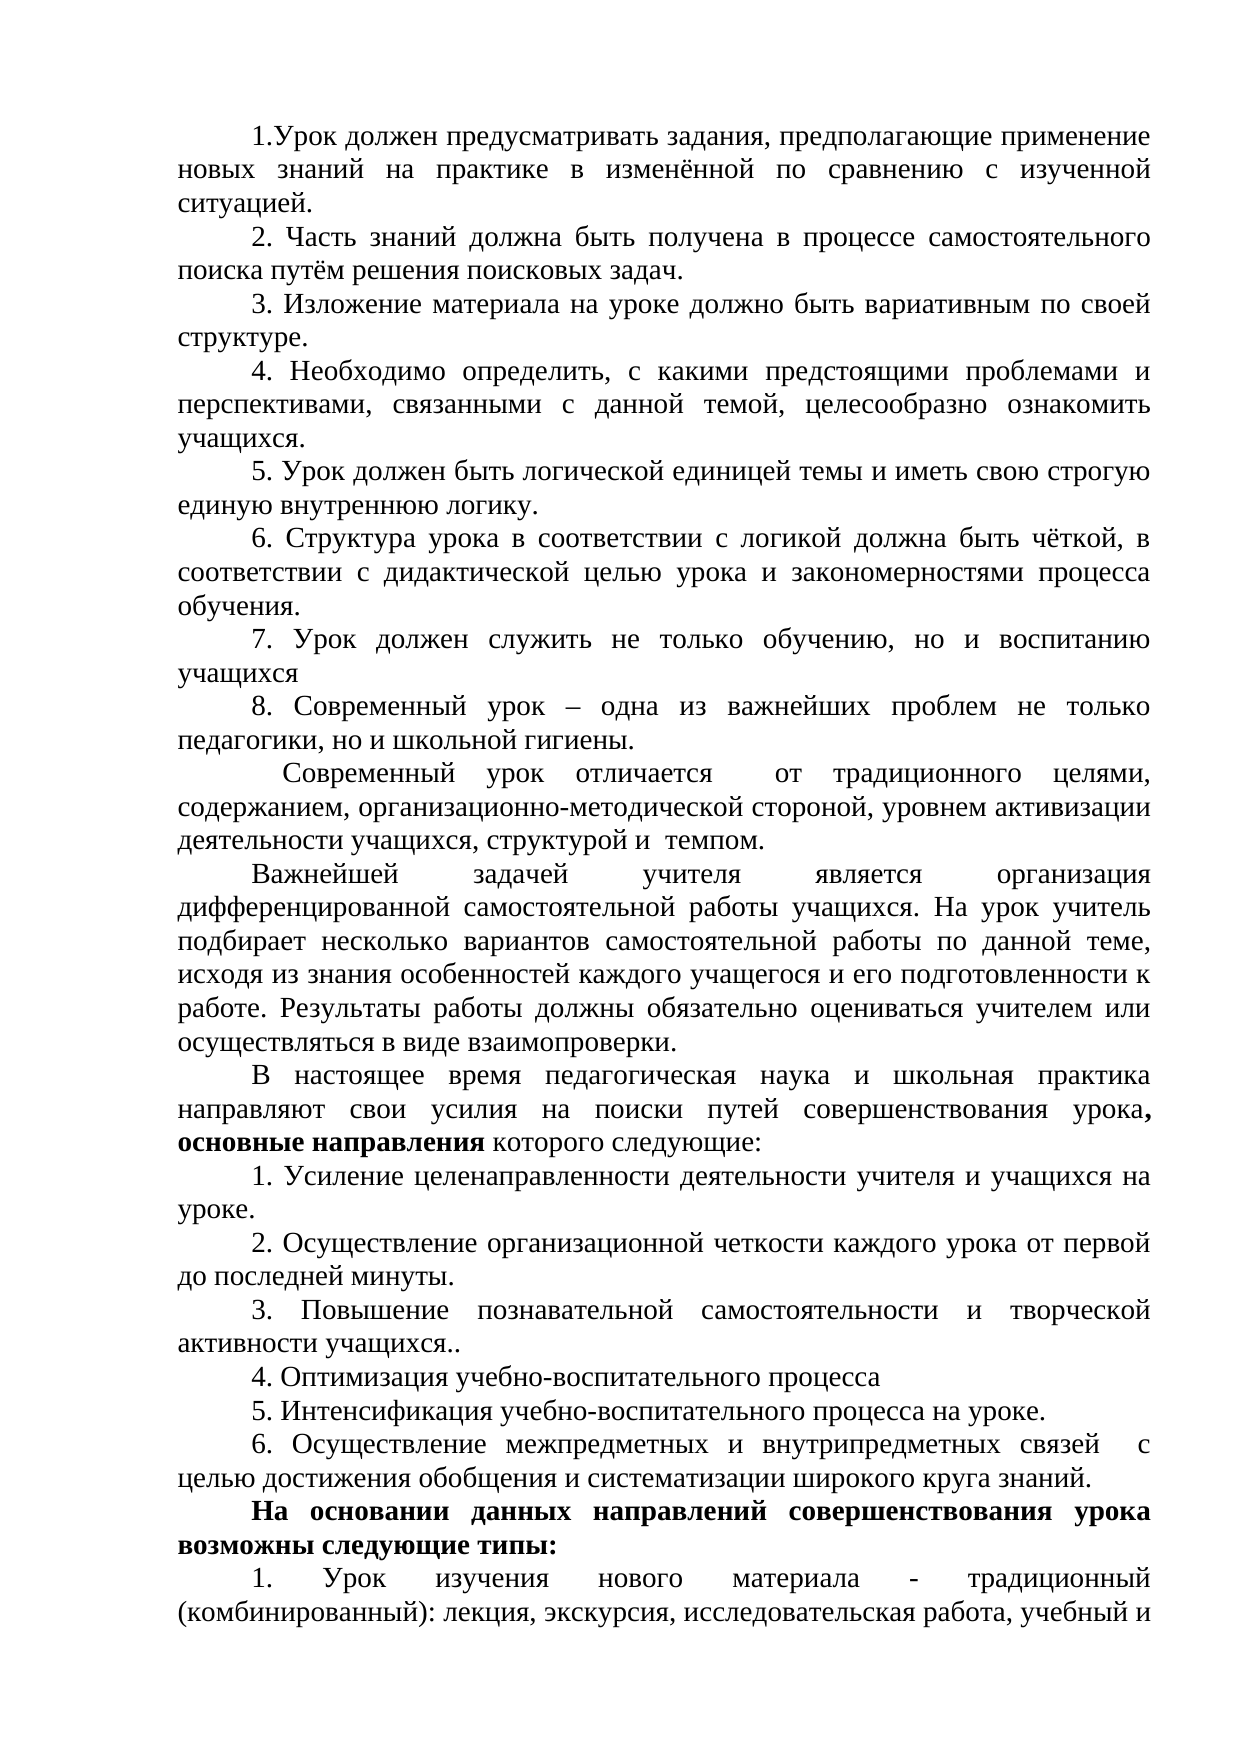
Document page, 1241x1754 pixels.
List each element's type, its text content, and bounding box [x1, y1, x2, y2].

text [177, 1560, 1152, 1627]
text Современный урок отличается от традиционного целями, содержанием, организационно-методической стороной, уровнем активизации деятельности учащихся, структурой и темпом. [177, 755, 1152, 856]
text 1.Урок должен предусматривать задания, предполагающие применение новых знаний на практике в изменённой по сравнению с изученной ситуацией. [177, 118, 1152, 219]
text 3. Изложение материала на уроке должно быть вариативным по своей структуре. [177, 286, 1152, 353]
text В настоящее время педагогическая наука и школьная практика направляют свои усилия на поиски путей совершенствования урока, основные направления которого следующие: [177, 1057, 1152, 1158]
text 4. Оптимизация учебно-воспитательного процесса [177, 1359, 1152, 1393]
text 5. Урок должен быть логической единицей темы и иметь свою строгую единую внутреннюю логику. [177, 453, 1152, 521]
text 6. Структура урока в соответствии с логикой должна быть чёткой, в соответствии с дидактической целью урока и закономерностями процесса обучения. [177, 521, 1152, 621]
text 2. Осуществление организационной четкости каждого урока от первой до последней минуты. [177, 1225, 1152, 1292]
text 8. Современный урок – одна из важнейших проблем не только педагогики, но и школьной гигиены. [177, 688, 1152, 755]
text 4. Необходимо определить, с какими предстоящими проблемами и перспективами, связанными с данной темой, целесообразно ознакомить учащихся. [177, 353, 1152, 453]
text 1. Усиление целенаправленности деятельности учителя и учащихся на уроке. [177, 1158, 1152, 1225]
text 7. Урок должен служить не только обучению, но и воспитанию учащихся [177, 621, 1152, 688]
text Важнейшей задачей учителя является организация дифференцированной самостоятельной работы учащихся. На урок учитель подбирает несколько вариантов самостоятельной работы по данной теме, исходя из знания особенностей каждого учащегося и его подготовленности к работе. Результаты работы должны обязательно оцениваться учителем или осуществляться в виде взаимопроверки. [177, 856, 1152, 1057]
text 3. Повышение познавательной самостоятельности и творческой активности учащихся.. [177, 1292, 1152, 1359]
text 5. Интенсификация учебно-воспитательного процесса на уроке. [177, 1393, 1152, 1426]
text 6. Осуществление межпредметных и внутрипредметных связей с целью достижения обобщения и систематизации широкого круга знаний. [177, 1426, 1152, 1493]
text На основании данных направлений совершенствования урока возможны следующие типы: [177, 1493, 1152, 1560]
text 2. Часть знаний должна быть получена в процессе самостоятельного поиска путём решения поисковых задач. [177, 219, 1152, 286]
